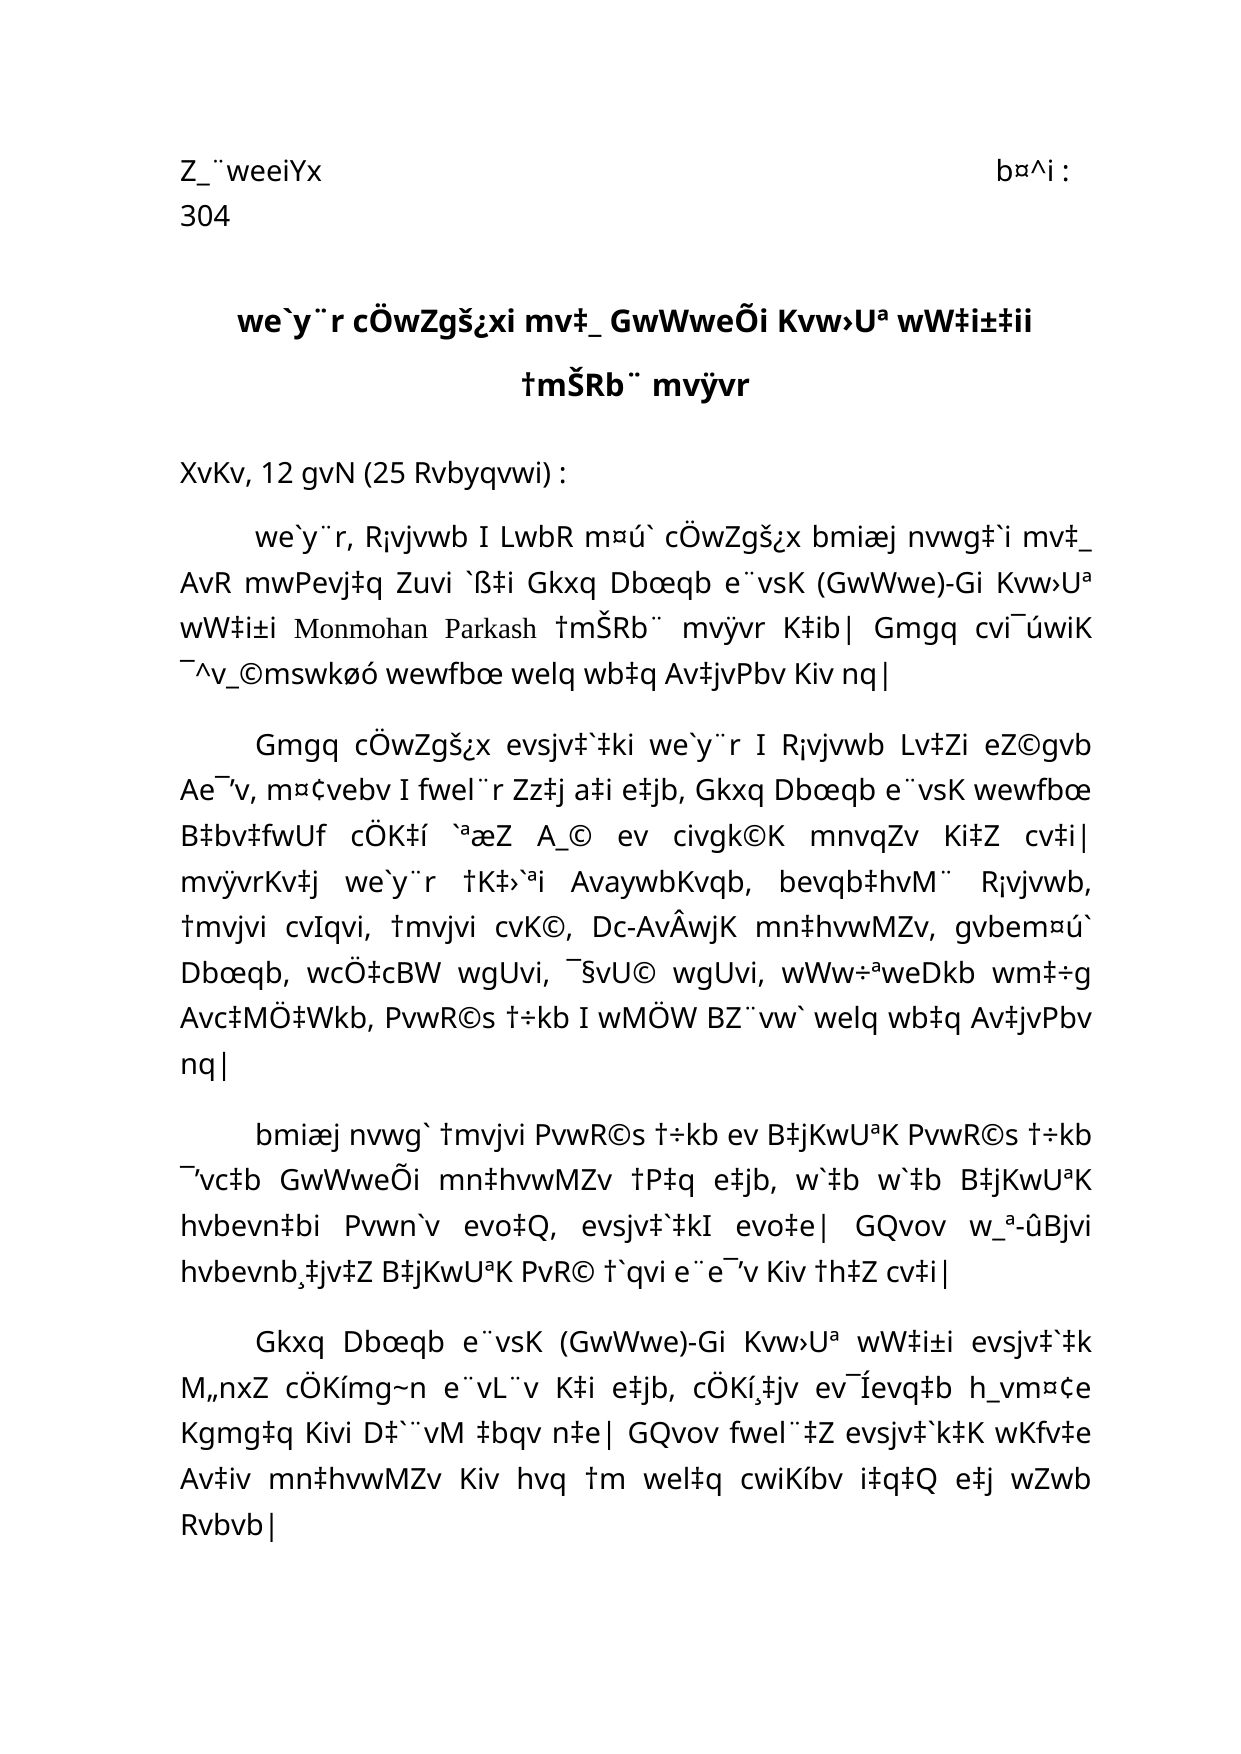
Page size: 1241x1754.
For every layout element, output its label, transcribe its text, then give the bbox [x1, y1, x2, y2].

text we`y¨r cÖwZgš¿xi mv‡_ GwWweÕi Kvw›Uª wW‡i±‡ii †mŠRb¨ mvÿvr [180, 299, 1090, 406]
text Gkxq Dbœqb e¨vsK (GwWwe)-Gi Kvw›Uª wW‡i±i evsjv‡`‡k M„nxZ cÖKímg~n e¨vL¨v K‡i e‡jb, cÖKí¸‡jv ev¯Íevq‡b h_vm¤¢e Kgmg‡q Kivi D‡`¨vM ‡bqv n‡e| GQvov fwel¨‡Z evsjv‡`k‡K wKfv‡e Av‡iv mn‡hvwMZv Kiv hvq †m wel‡q cwiKíbv i‡q‡Q e‡j wZwb Rvbvb| [180, 1322, 1093, 1544]
text Z_¨weeiYx b¤^i : 304 [180, 150, 1090, 235]
text bmiæj nvwg` †mvjvi PvwR©s †÷kb ev B‡jKwUªK PvwR©s †÷kb ¯’vc‡b GwWweÕi mn‡hvwMZv †P‡q e‡jb, w`‡b w`‡b B‡jKwUªK hvbevn‡bi Pvwn`v evo‡Q, evsjv‡`‡kI evo‡e| GQvov w_ª-ûBjvi hvbevnb¸‡jv‡Z B‡jKwUªK PvR© †`qvi e¨e¯’v Kiv †h‡Z cv‡i| [180, 1114, 1093, 1291]
text Gmgq cÖwZgš¿x evsjv‡`‡ki we`y¨r I R¡vjvwb Lv‡Zi eZ©gvb Ae¯’v, m¤¢vebv I fwel¨r Zz‡j a‡i e‡jb, Gkxq Dbœqb e¨vsK wewfbœ B‡bv‡fwUf cÖK‡í `ªæZ A_© ev civgk©K mnvqZv Ki‡Z cv‡i| mvÿvrKv‡j we`y¨r †K‡›`ªi AvaywbKvqb, bevqb‡hvM¨ R¡vjvwb, †mvjvi cvIqvi, †mvjvi cvK©, Dc-AvÂwjK mn‡hvwMZv, gvbem¤ú` Dbœqb, wcÖ‡cBW wgUvi, ¯§vU© wgUvi, wWw÷ªweDkb wm‡÷g Avc‡MÖ‡Wkb, PvwR©s †÷kb I wMÖW BZ¨vw` welq wb‡q Av‡jvPbv nq| [180, 724, 1093, 1083]
text we`y¨r, R¡vjvwb I LwbR m¤ú` cÖwZgš¿x bmiæj nvwg‡`i mv‡_ AvR mwPevj‡q Zuvi `ß‡i Gkxq Dbœqb e¨vsK (GwWwe)-Gi Kvw›Uª wW‡i±i Monmohan Parkash †mŠRb¨ mvÿvr K‡ib| Gmgq cvi¯úwiK ¯^v_©mswkøó wewfbœ welq wb‡q Av‡jvPbv Kiv nq| [180, 517, 1093, 693]
text XvKv, 12 gvN (25 Rvbyqvwi) : [180, 452, 1090, 492]
